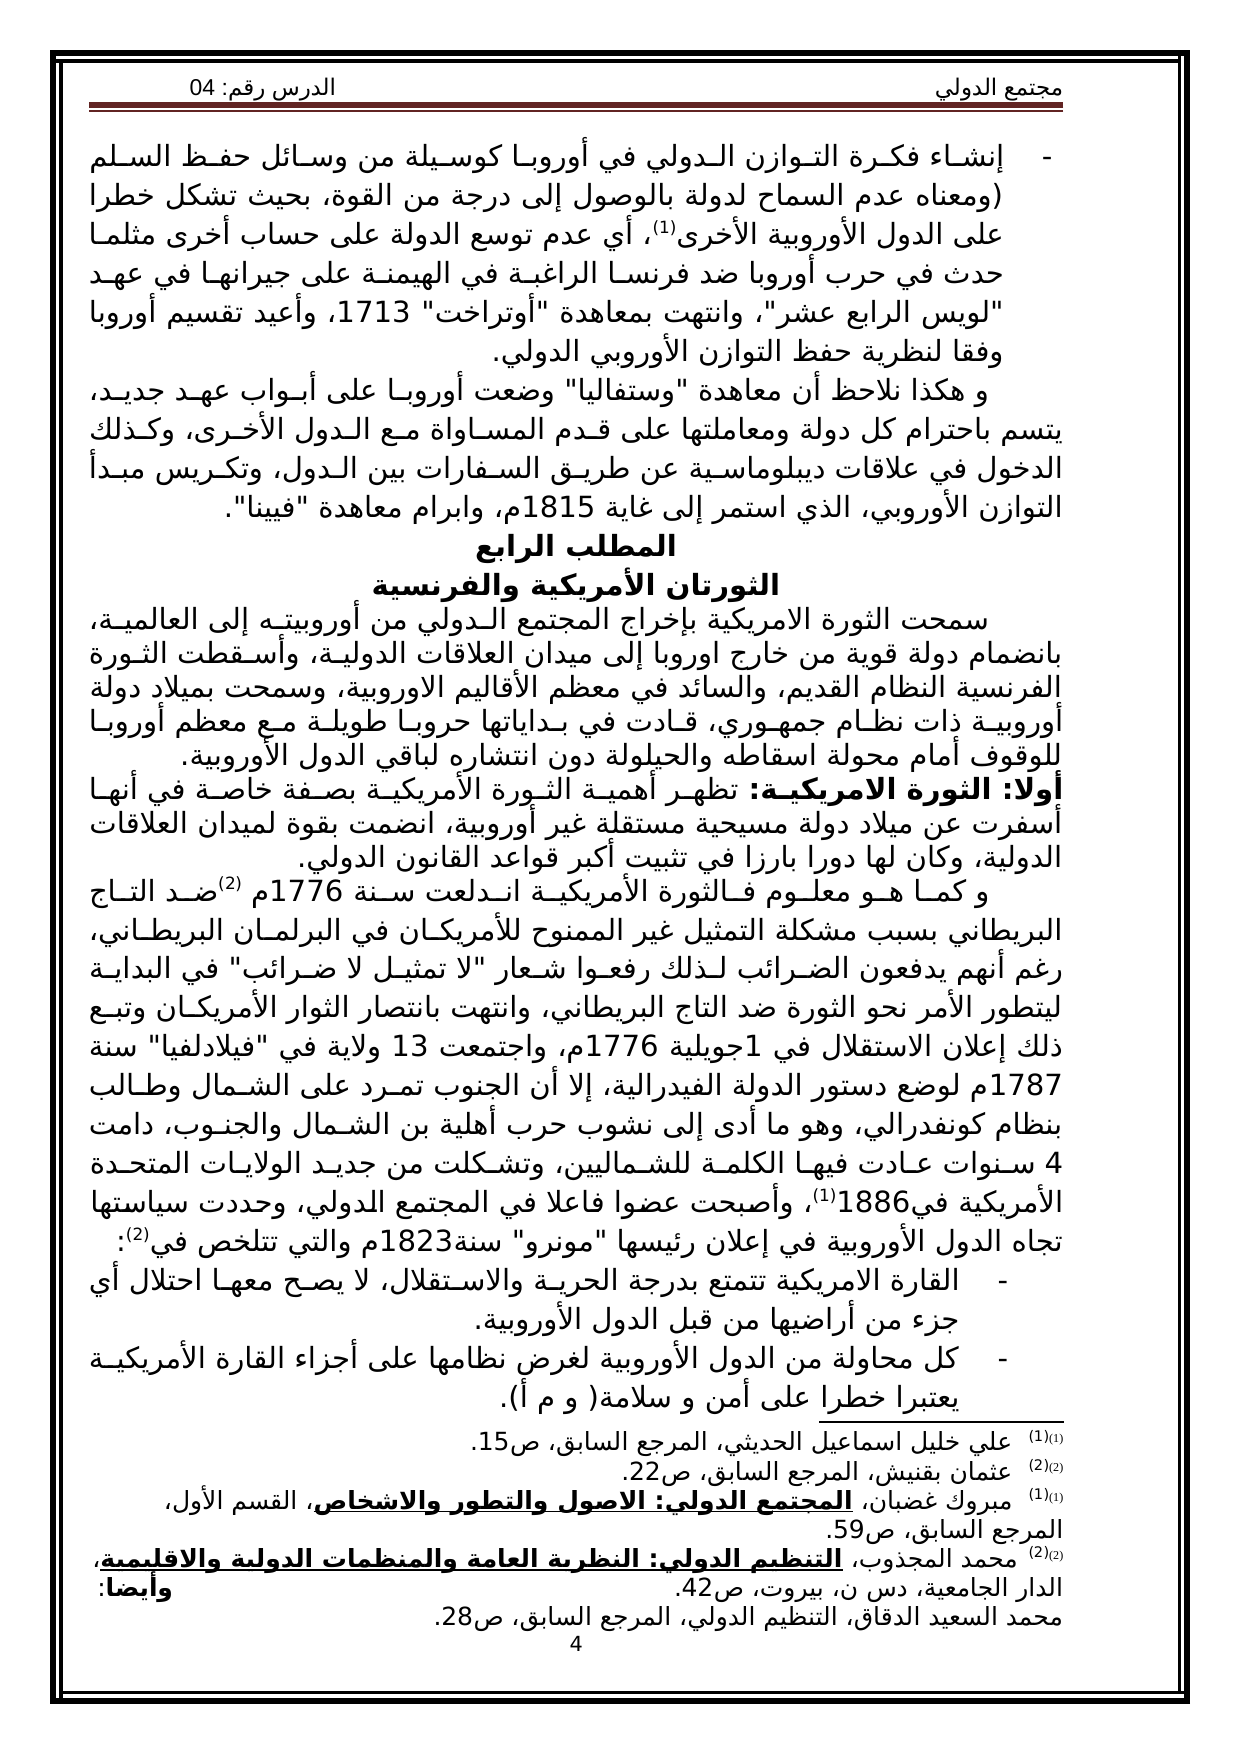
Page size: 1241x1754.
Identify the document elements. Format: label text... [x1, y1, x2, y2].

list إنشاء فكرة التوازن الدولي في أوروبا كوسيلة من وسائل حفظ السلم (ومعناه عدم السماح لدولة بالوصول إلى درجة من القوة، بحيث تشكل خطرا على الدول الأوروبية الأخرى(1)، أي عدم توسع الدولة على حساب أخرى مثلما حدث في حرب أوروبا ضد فرنسا الراغبة في الهيمنة على جيرانها في عهد "لويس الرابع عشر"، وانتهت بمعاهدة "أوتراخت" 1713، وأعيد تقسيم أوروبا وفقا لنظرية حفظ التوازن الأوروبي الدولي. [89, 140, 1042, 368]
text الثورتان الأمريكية والفرنسية [89, 568, 1063, 602]
list القارة الامريكية تتمتع بدرجة الحرية والاستقلال، لا يصح معها احتلال أي جزء من أراضيها من قبل الدول الأوروبية. [89, 1263, 997, 1336]
text و كما هو معلوم فالثورة الأمريكية اندلعت سنة 1776م (2)ضد التاج البريطاني بسبب مشكلة التمثيل غير الممنوح للأمريكان في البرلمان البريطاني، رغم أنهم يدفعون الضرائب لذلك رفعوا شعار "لا تمثيل لا ضرائب" في البداية ليتطور الأمر نحو الثورة ضد التاج البريطاني، وانتهت بانتصار الثوار الأمريكان وتبع ذلك إعلان الاستقلال في 1جويلية 1776م، واجتمعت 13 ولاية في "فيلادلفيا" سنة 1787م لوضع دستور الدولة الفيدرالية، إلا أن الجنوب تمرد على الشمال وطالب بنظام كونفدرالي، وهو ما أدى إلى نشوب حرب أهلية بن الشمال والجنوب، دامت 4 سنوات عادت فيها الكلمة للشماليين، وتشكلت من جديد الولايات المتحدة الأمريكية في1886(1)، وأصبحت عضوا فاعلا في المجتمع الدولي، وحددت سياستها تجاه الدول الأوروبية في إعلان رئيسها "مونرو" سنة1823م والتي تتلخص في(2): [89, 874, 1063, 1258]
text المطلب الرابع [89, 529, 1063, 563]
text و هكذا نلاحظ أن معاهدة "وستفاليا" وضعت أوروبا على أبواب عهد جديد، يتسم باحترام كل دولة ومعاملتها على قدم المساواة مع الدول الأخرى، وكذلك الدخول في علاقات ديبلوماسية عن طريق السفارات بين الدول، وتكريس مبدأ التوازن الأوروبي، الذي استمر إلى غاية 1815م، وابرام معاهدة "فيينا". [89, 373, 1063, 524]
text أولا: الثورة الامريكية: تظهر أهمية الثورة الأمريكية بصفة خاصة في أنها أسفرت عن ميلاد دولة مسيحية مستقلة غير أوروبية، انضمت بقوة لميدان العلاقات الدولية، وكان لها دورا بارزا في تثبيت أكبر قواعد القانون الدولي. [89, 772, 1063, 874]
text سمحت الثورة الامريكية بإخراج المجتمع الدولي من أوروبيته إلى العالمية، بانضمام دولة قوية من خارج اوروبا إلى ميدان العلاقات الدولية، وأسقطت الثورة الفرنسية النظام القديم، والسائد في معظم الأقاليم الاوروبية، وسمحت بميلاد دولة أوروبية ذات نظام جمهوري، قادت في بداياتها حروبا طويلة مع معظم أوروبا للوقوف أمام محولة اسقاطه والحيلولة دون انتشاره لباقي الدول الأوروبية. [89, 602, 1063, 772]
list كل محاولة من الدول الأوروبية لغرض نظامها على أجزاء القارة الأمريكية يعتبرا خطرا على أمن و سلامة( و م أ). [89, 1341, 997, 1414]
